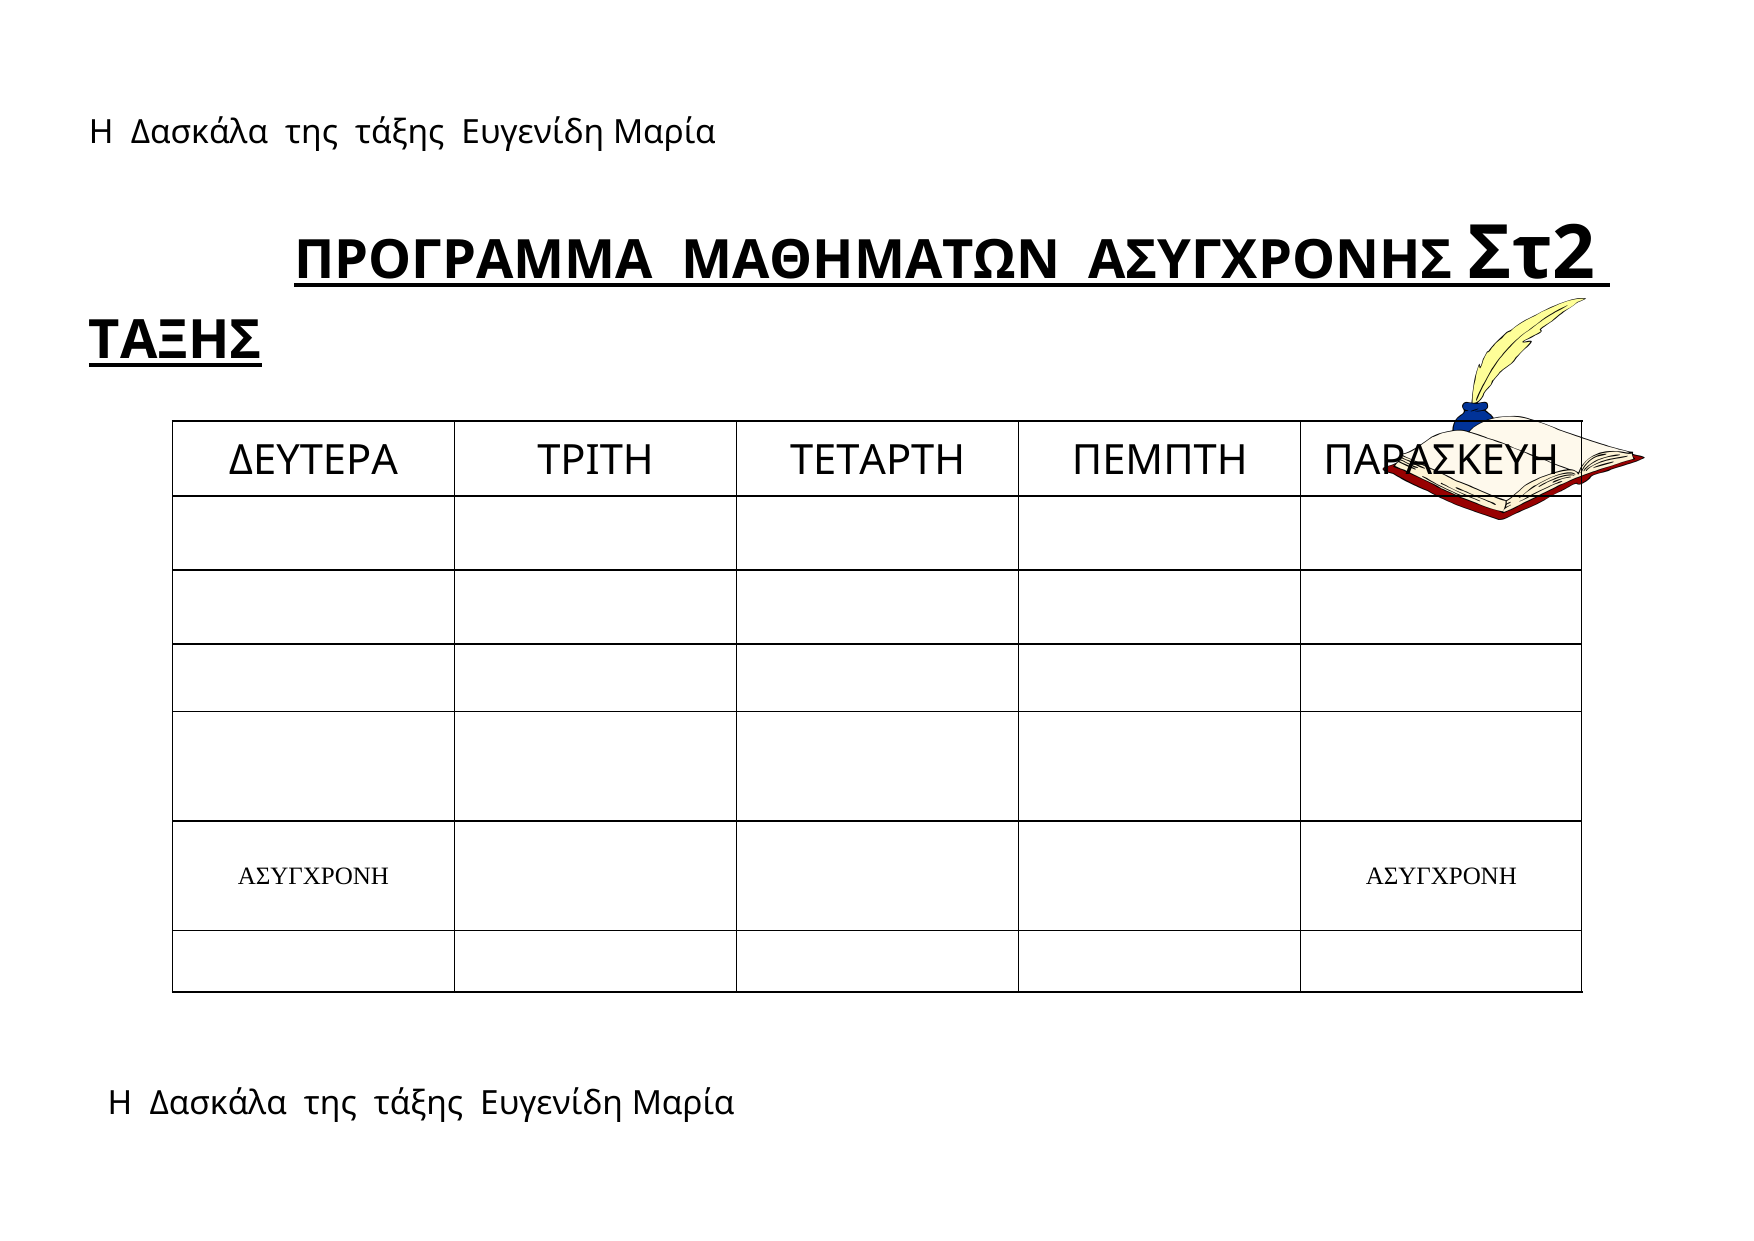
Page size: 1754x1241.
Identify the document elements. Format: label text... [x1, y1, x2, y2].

table_cell [455, 571, 736, 643]
table_cell [173, 497, 454, 569]
text ΠΡΟΓΡΑΜΜΑ ΜΑΘΗΜΑΤΩΝ ΑΣΥΓΧΡΟΝΗΣ Στ2 ΤΑΞΗΣ [89, 199, 1665, 375]
table_cell [737, 822, 1018, 929]
table_cell [173, 931, 454, 991]
table_cell [455, 931, 736, 991]
table_cell [1019, 712, 1300, 820]
table_cell [173, 712, 454, 820]
text H Δασκάλα της τάξης Ευγενίδη Μαρία [89, 108, 1665, 153]
table_cell [1301, 497, 1581, 569]
table_cell [1019, 645, 1300, 711]
table_cell [1301, 645, 1581, 711]
table_cell ΑΣΥΓΧΡΟΝΗ [1301, 822, 1581, 929]
table_cell [173, 645, 454, 711]
picture [1382, 375, 1645, 520]
table_cell [455, 645, 736, 711]
table_header ΠΕΜΠΤΗ [1019, 422, 1300, 495]
table_header ΤΕΤΑΡΤΗ [737, 422, 1018, 495]
table_cell [737, 571, 1018, 643]
table_header ΠΑΡΑΣΚΕΥΗ [1301, 422, 1581, 495]
table_header ΔΕΥΤΕΡΑ [173, 422, 454, 495]
table_cell [1301, 571, 1581, 643]
table_cell [1301, 712, 1581, 820]
table_header ΤΡΙΤΗ [455, 422, 736, 495]
table_cell [1301, 931, 1581, 991]
table_cell [737, 931, 1018, 991]
table_cell [737, 645, 1018, 711]
table_cell [1019, 497, 1300, 569]
table_cell [737, 497, 1018, 569]
table_cell [1019, 931, 1300, 991]
table_cell [173, 571, 454, 643]
table_cell [455, 497, 736, 569]
table_cell [1019, 822, 1300, 929]
table_cell [737, 712, 1018, 820]
table_cell [1019, 571, 1300, 643]
text H Δασκάλα της τάξης Ευγενίδη Μαρία [89, 1079, 1665, 1124]
table_cell [455, 822, 736, 929]
table_cell ΑΣΥΓΧΡΟΝΗ [173, 822, 454, 929]
table_cell [455, 712, 736, 820]
